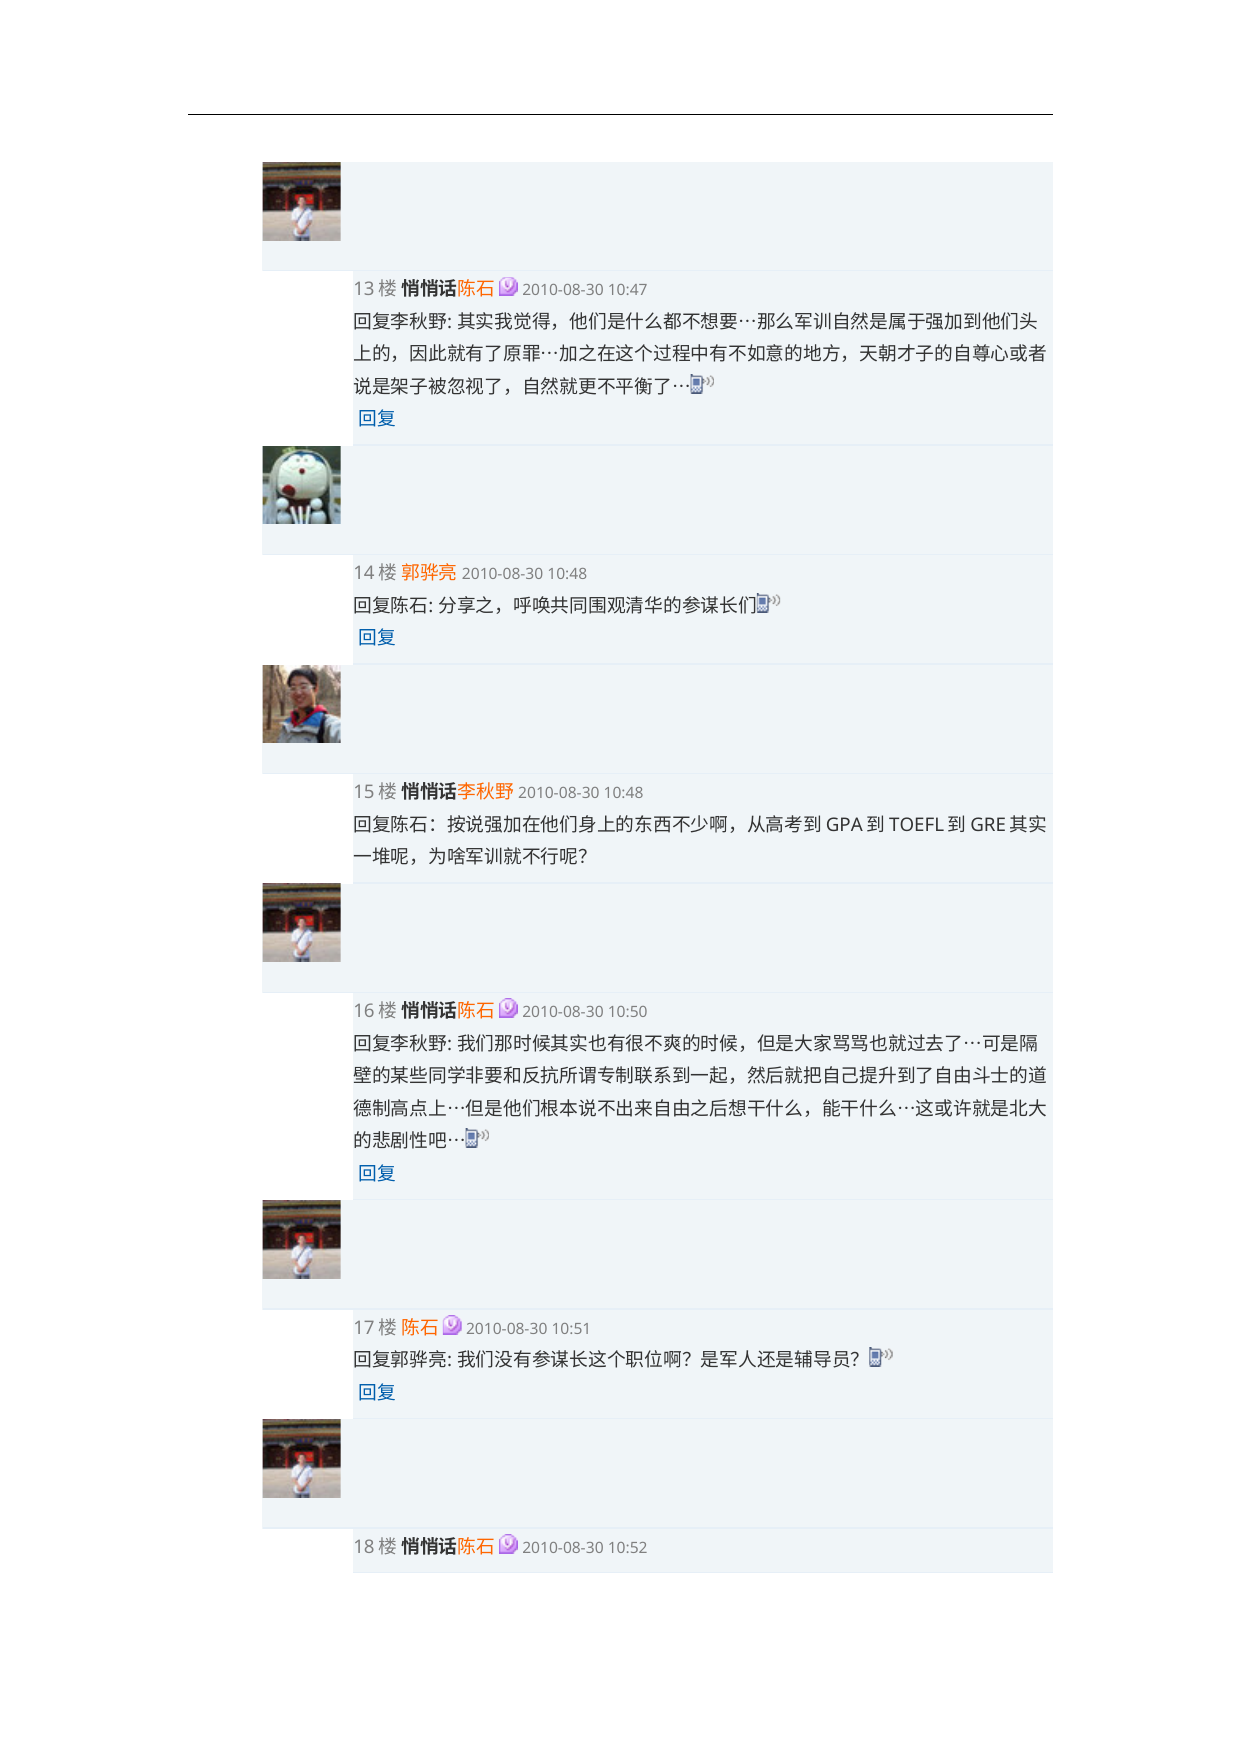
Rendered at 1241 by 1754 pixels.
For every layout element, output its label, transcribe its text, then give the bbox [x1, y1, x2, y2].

text 回复李秋野: 我们那时候其实也有很不爽的时候，但是大家骂骂也就过去了…可是隔壁的某些同学非要和反抗所谓专制联系到一起，然后就把自己提升到了自由斗士的道德制高点上…但是他们根本说不出来自由之后想干什么，能干什么…这或许就是北大的悲剧性吧… [353, 1026, 1053, 1156]
text 15楼 悄悄话李秋野 2010-08-30 10:48 [353, 774, 1053, 807]
text 14楼 郭骅亮 2010-08-30 10:48 [353, 555, 1053, 588]
picture [690, 374, 714, 394]
picture [262, 446, 341, 524]
text 18楼 悄悄话陈石 2010-08-30 10:52 [353, 1529, 1053, 1572]
picture [262, 1419, 341, 1498]
picture [499, 1534, 518, 1554]
picture [499, 277, 518, 296]
picture [499, 998, 518, 1018]
picture [262, 665, 341, 743]
picture [262, 162, 341, 241]
text 16楼 悄悄话陈石 2010-08-30 10:50 [353, 993, 1053, 1026]
text 回复 [353, 1156, 1053, 1199]
picture [756, 593, 781, 613]
text 回复 [353, 1375, 1053, 1418]
picture [442, 1315, 462, 1335]
text 回复郭骅亮: 我们没有参谋长这个职位啊？是军人还是辅导员？ [353, 1342, 1053, 1375]
picture [262, 1200, 341, 1279]
picture [262, 883, 341, 962]
text 回复李秋野: 其实我觉得，他们是什么都不想要…那么军训自然是属于强加到他们头上的，因此就有了原罪…加之在这个过程中有不如意的地方，天朝才子的自尊心或者说是架子被忽视了，自然就更不平衡了… [353, 304, 1053, 401]
text 13楼 悄悄话陈石 2010-08-30 10:47 [353, 271, 1053, 304]
text 17楼 陈石 2010-08-30 10:51 [353, 1310, 1053, 1342]
picture [869, 1347, 893, 1367]
picture [465, 1128, 489, 1148]
text 回复陈石：按说强加在他们身上的东西不少啊，从高考到GPA到TOEFL到GRE其实一堆呢，为啥军训就不行呢？ [353, 807, 1053, 882]
text 回复 [353, 401, 1053, 444]
text 回复陈石: 分享之，呼唤共同围观清华的参谋长们 [353, 588, 1053, 620]
text 回复 [353, 620, 1053, 663]
